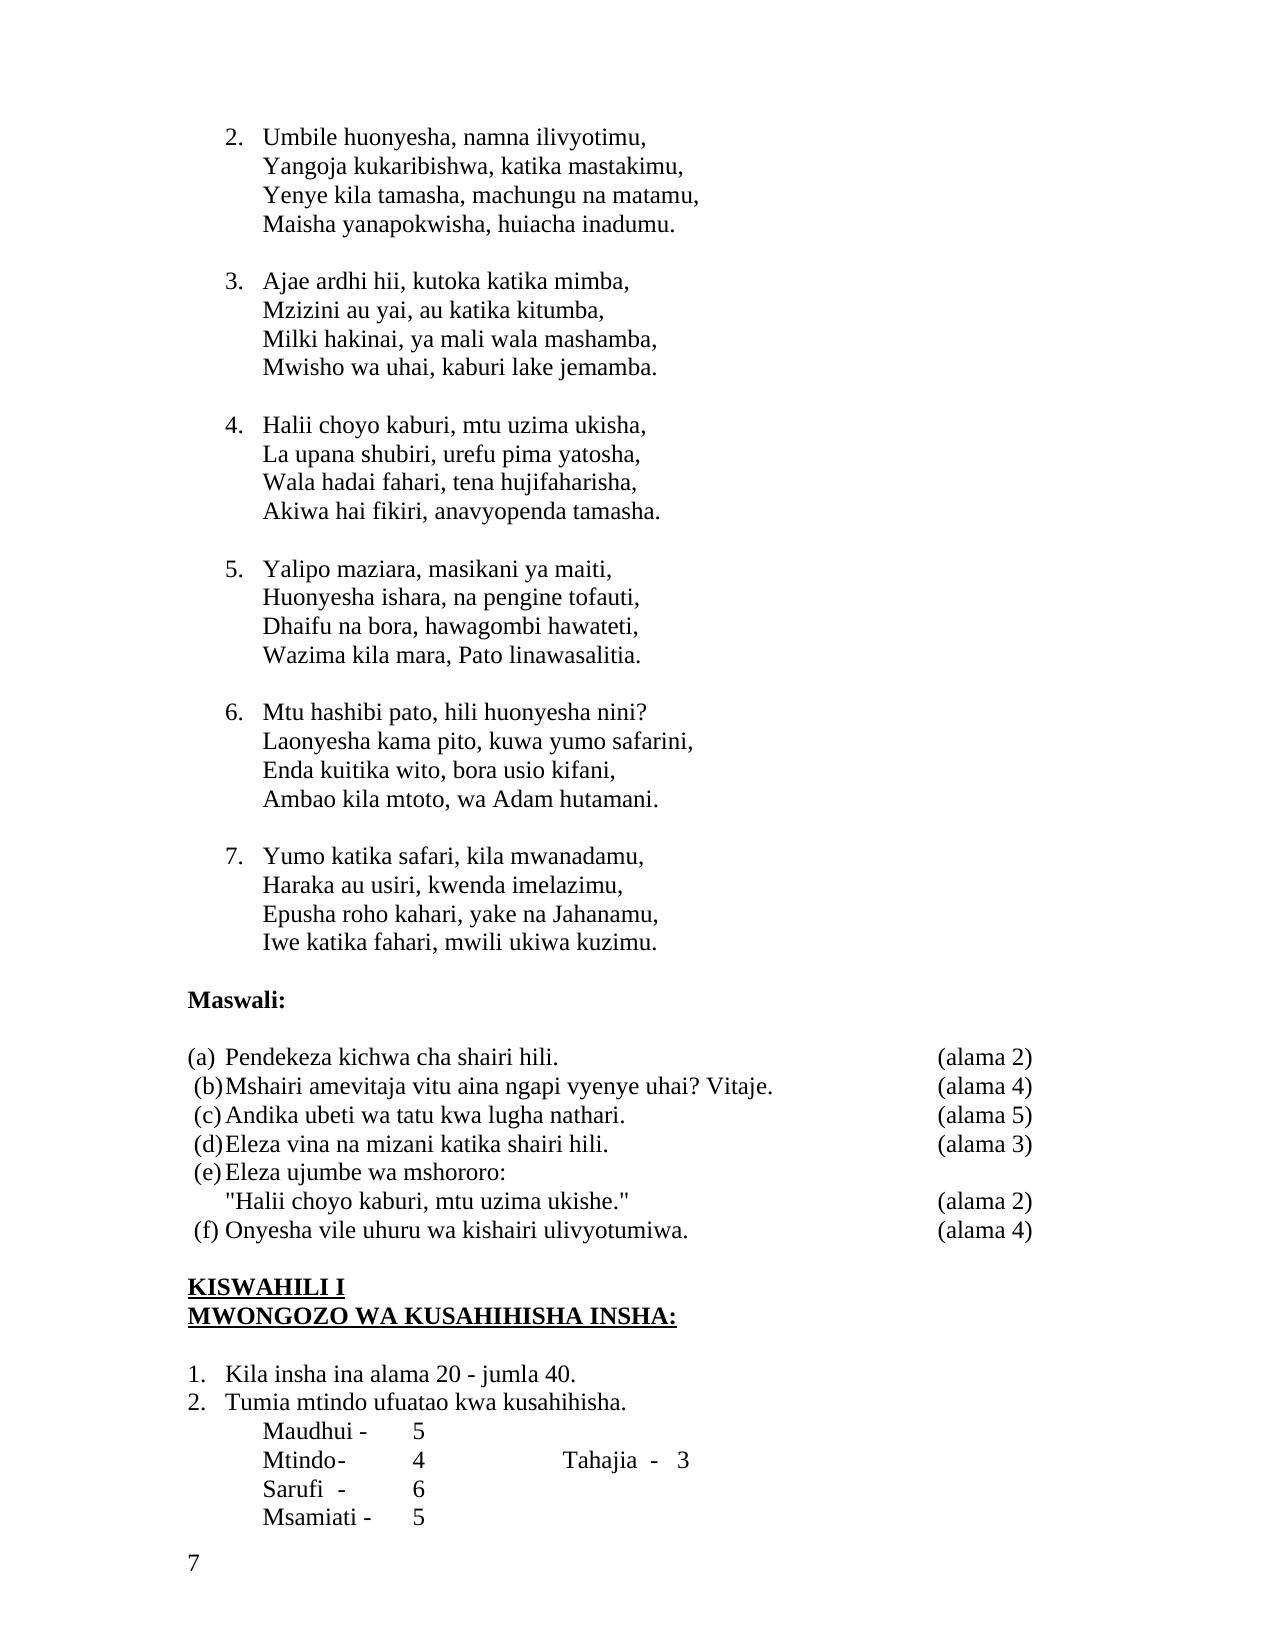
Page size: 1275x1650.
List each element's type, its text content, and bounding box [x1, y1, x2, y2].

text 6. Mtu hashibi pato, hili huonyesha nini? [187, 697, 1087, 726]
text Haraka au usiri, kwenda imelazimu, [187, 870, 1087, 899]
text Maswali: [187, 985, 1087, 1014]
text (d) Eleza vina na mizani katika shairi hili. (alama 3) [187, 1129, 1087, 1157]
text (c) Andika ubeti wa tatu kwa lugha nathari. (alama 5) [187, 1100, 1087, 1129]
text Sarufi - 6 [187, 1474, 1087, 1502]
text Wazima kila mara, Pato linawasalitia. [187, 640, 1087, 669]
text Mwisho wa uhai, kaburi lake jemamba. [187, 352, 1087, 381]
text (f) Onyesha vile uhuru wa kishairi ulivyotumiwa. (alama 4) [187, 1215, 1087, 1244]
text Maudhui - 5 [187, 1416, 1087, 1445]
text Maisha yanapokwisha, huiacha inadumu. [187, 209, 1087, 237]
text 7. Yumo katika safari, kila mwanadamu, [187, 841, 1087, 870]
text Iwe katika fahari, mwili ukiwa kuzimu. [187, 927, 1087, 956]
text Akiwa hai fikiri, anavyopenda tamasha. [187, 496, 1087, 525]
text Mtindo - 4 Tahajia - 3 [187, 1445, 1087, 1474]
text (a) Pendekeza kichwa cha shairi hili. (alama 2) [187, 1042, 1087, 1071]
text Ambao kila mtoto, wa Adam hutamani. [187, 784, 1087, 812]
text 4. Halii choyo kaburi, mtu uzima ukisha, [187, 410, 1087, 439]
text Dhaifu na bora, hawagombi hawateti, [187, 611, 1087, 640]
text Enda kuitika wito, bora usio kifani, [187, 755, 1087, 784]
text 2. Umbile huonyesha, namna ilivyotimu, [187, 122, 1087, 151]
text La upana shubiri, urefu pima yatosha, [187, 439, 1087, 467]
text (e) Eleza ujumbe wa mshororo: [187, 1157, 1087, 1186]
list Tumia mtindo ufuatao kwa kusahihisha. [187, 1387, 1087, 1416]
text Yangoja kukaribishwa, katika mastakimu, [187, 151, 1087, 180]
text KISWAHILI I [187, 1272, 1087, 1301]
text Epusha roho kahari, yake na Jahanamu, [187, 899, 1087, 927]
text 3. Ajae ardhi hii, kutoka katika mimba, [187, 266, 1087, 295]
text Milki hakinai, ya mali wala mashamba, [187, 324, 1087, 352]
text 5. Yalipo maziara, masikani ya maiti, [187, 554, 1087, 582]
list Kila insha ina alama 20 - jumla 40. [187, 1359, 1087, 1387]
text Yenye kila tamasha, machungu na matamu, [187, 180, 1087, 209]
text Laonyesha kama pito, kuwa yumo safarini, [187, 726, 1087, 755]
text MWONGOZO WA KUSAHIHISHA INSHA: [187, 1301, 1087, 1330]
text (b) Mshairi amevitaja vitu aina ngapi vyenye uhai? Vitaje. (alama 4) [187, 1071, 1087, 1100]
text Msamiati - 5 [187, 1502, 1087, 1531]
text Huonyesha ishara, na pengine tofauti, [187, 582, 1087, 611]
text Wala hadai fahari, tena hujifaharisha, [187, 467, 1087, 496]
text Mzizini au yai, au katika kitumba, [187, 295, 1087, 324]
text "Halii choyo kaburi, mtu uzima ukishe." (alama 2) [187, 1186, 1087, 1215]
